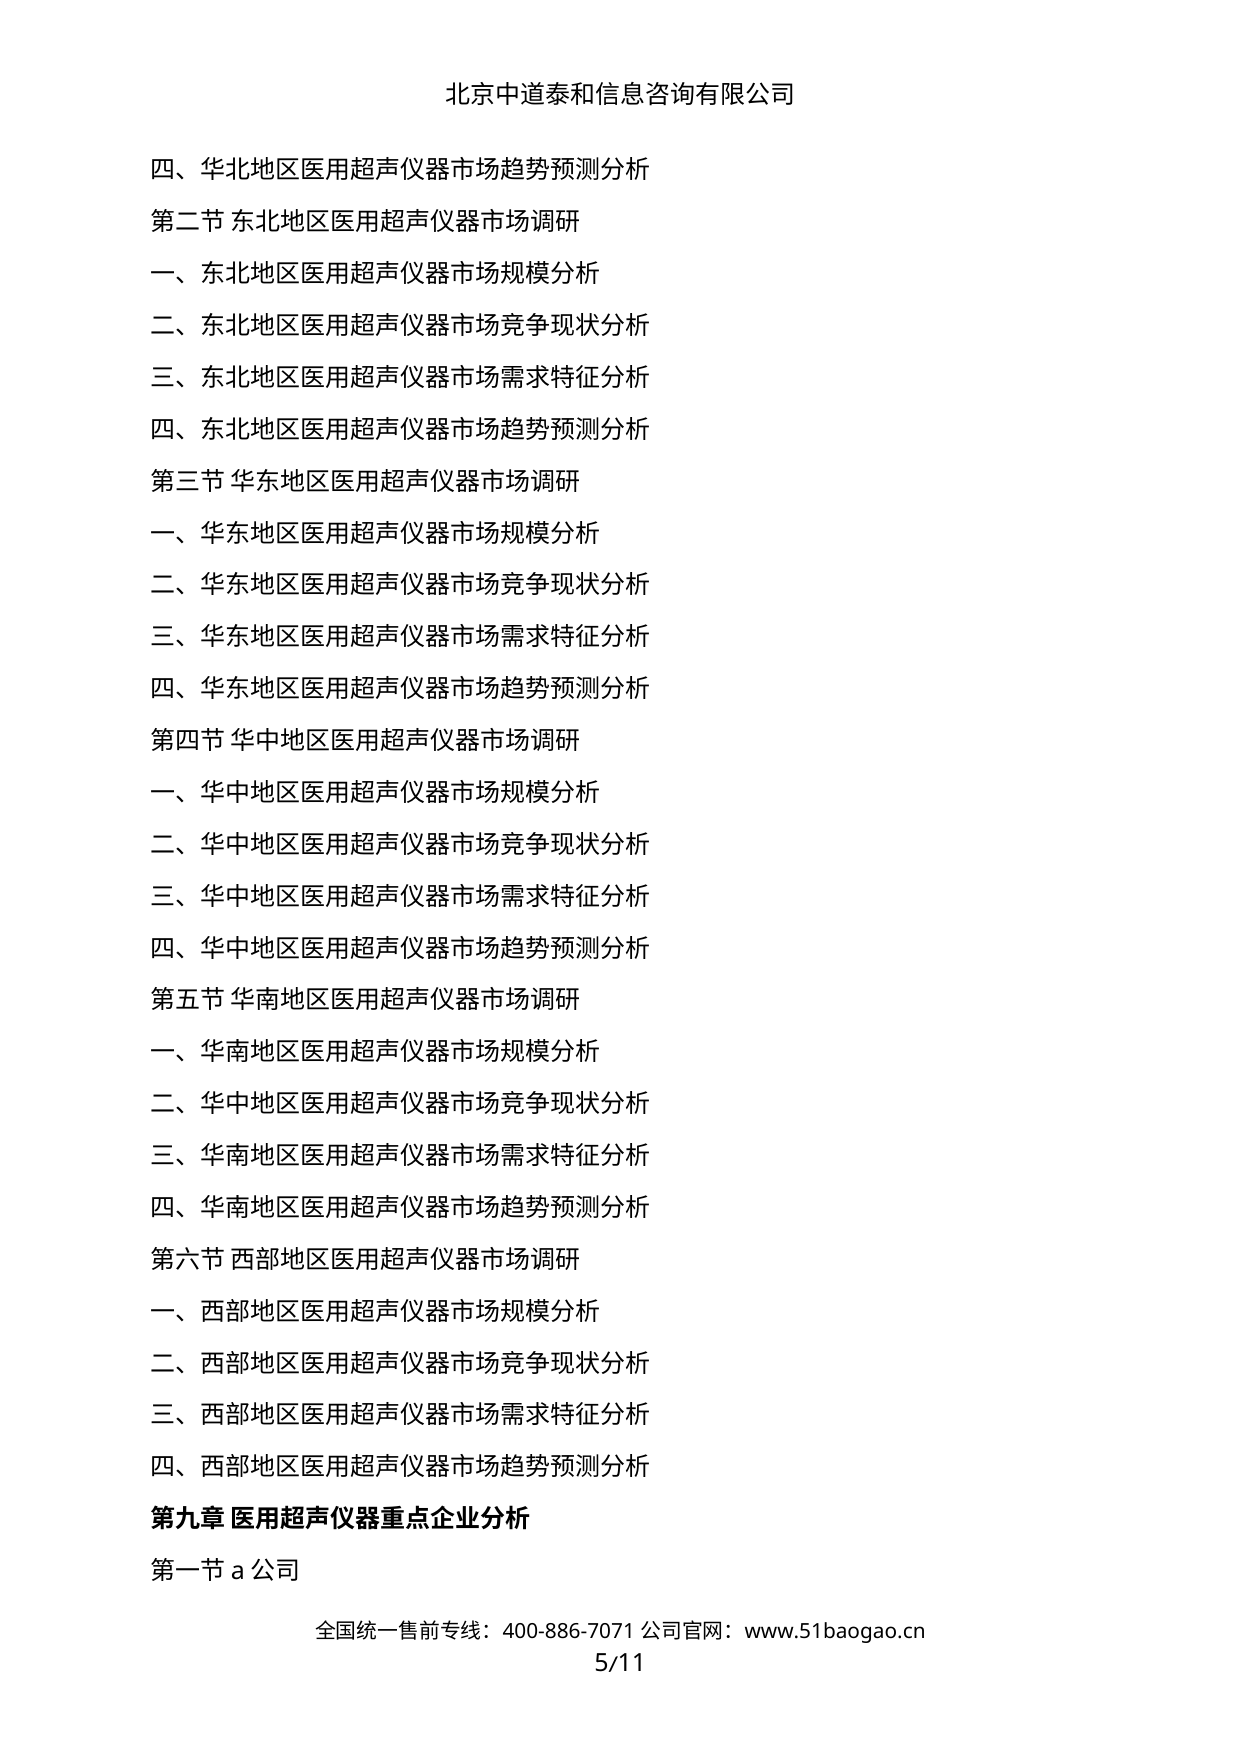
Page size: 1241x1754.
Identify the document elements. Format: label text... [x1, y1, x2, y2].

text 第三节 华东地区医用超声仪器市场调研 [150, 461, 1090, 497]
text 二、华中地区医用超声仪器市场竞争现状分析 [150, 1084, 1090, 1120]
text 第六节 西部地区医用超声仪器市场调研 [150, 1239, 1090, 1276]
text 第一节 a公司 [150, 1551, 1090, 1587]
text 第二节 东北地区医用超声仪器市场调研 [150, 202, 1090, 238]
text 第四节 华中地区医用超声仪器市场调研 [150, 721, 1090, 757]
text 三、华南地区医用超声仪器市场需求特征分析 [150, 1136, 1090, 1172]
text 第九章 医用超声仪器重点企业分析 [150, 1499, 1090, 1535]
text 三、华中地区医用超声仪器市场需求特征分析 [150, 876, 1090, 912]
text 四、华中地区医用超声仪器市场趋势预测分析 [150, 928, 1090, 964]
text 三、东北地区医用超声仪器市场需求特征分析 [150, 357, 1090, 394]
text 一、东北地区医用超声仪器市场规模分析 [150, 254, 1090, 290]
text 二、华中地区医用超声仪器市场竞争现状分析 [150, 824, 1090, 861]
text 四、华北地区医用超声仪器市场趋势预测分析 [150, 150, 1090, 186]
text 三、华东地区医用超声仪器市场需求特征分析 [150, 617, 1090, 653]
text 三、西部地区医用超声仪器市场需求特征分析 [150, 1395, 1090, 1431]
text 一、华南地区医用超声仪器市场规模分析 [150, 1032, 1090, 1068]
text 二、华东地区医用超声仪器市场竞争现状分析 [150, 565, 1090, 601]
text 第五节 华南地区医用超声仪器市场调研 [150, 980, 1090, 1016]
text 四、西部地区医用超声仪器市场趋势预测分析 [150, 1447, 1090, 1483]
text 一、华中地区医用超声仪器市场规模分析 [150, 772, 1090, 809]
text 四、东北地区医用超声仪器市场趋势预测分析 [150, 409, 1090, 446]
text 一、华东地区医用超声仪器市场规模分析 [150, 513, 1090, 549]
text 二、西部地区医用超声仪器市场竞争现状分析 [150, 1343, 1090, 1379]
text 四、华东地区医用超声仪器市场趋势预测分析 [150, 669, 1090, 705]
text 二、东北地区医用超声仪器市场竞争现状分析 [150, 306, 1090, 342]
text 一、西部地区医用超声仪器市场规模分析 [150, 1291, 1090, 1327]
text 四、华南地区医用超声仪器市场趋势预测分析 [150, 1187, 1090, 1224]
